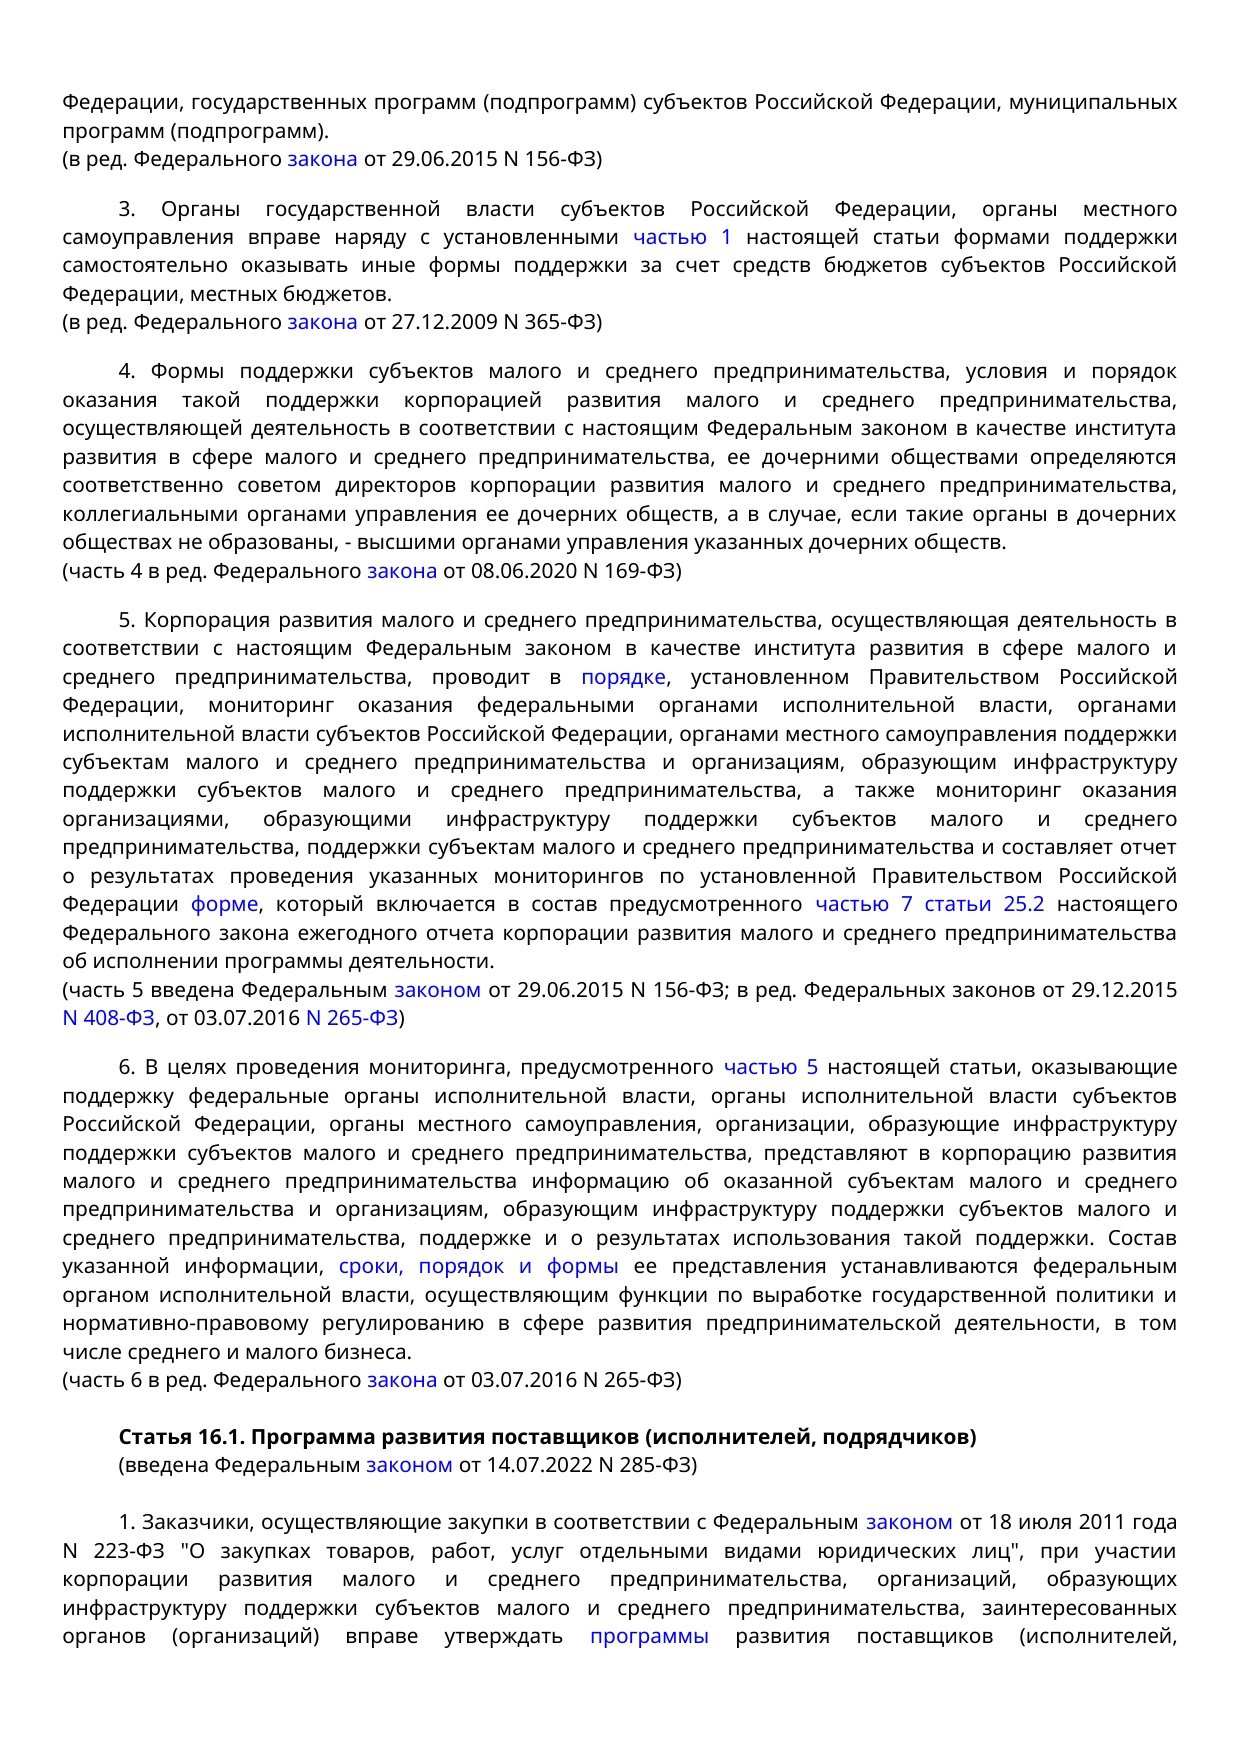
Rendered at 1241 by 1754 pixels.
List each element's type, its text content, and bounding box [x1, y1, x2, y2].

text 3. Органы государственной власти субъектов Российской Федерации, органы местного самоуправления вправе наряду с установленными частью 1 настоящей статьи формами поддержки самостоятельно оказывать иные формы поддержки за счет средств бюджетов субъектов Российской Федерации, местных бюджетов. [62, 194, 1178, 307]
text 5. Корпорация развития малого и среднего предпринимательства, осуществляющая деятельность в соответствии с настоящим Федеральным законом в качестве института развития в сфере малого и среднего предпринимательства, проводит в порядке, установленном Правительством Российской Федерации, мониторинг оказания федеральными органами исполнительной власти, органами исполнительной власти субъектов Российской Федерации, органами местного самоуправления поддержки субъектам малого и среднего предпринимательства и организациям, образующим инфраструктуру поддержки субъектов малого и среднего предпринимательства, а также мониторинг оказания организациями, образующими инфраструктуру поддержки субъектов малого и среднего предпринимательства, поддержки субъектам малого и среднего предпринимательства и составляет отчет о результатах проведения указанных мониторингов по установленной Правительством Российской Федерации форме, который включается в состав предусмотренного частью 7 статьи 25.2 настоящего Федерального закона ежегодного отчета корпорации развития малого и среднего предпринимательства об исполнении программы деятельности. [62, 605, 1178, 975]
text 4. Формы поддержки субъектов малого и среднего предпринимательства, условия и порядок оказания такой поддержки корпорацией развития малого и среднего предпринимательства, осуществляющей деятельность в соответствии с настоящим Федеральным законом в качестве института развития в сфере малого и среднего предпринимательства, ее дочерними обществами определяются соответственно советом директоров корпорации развития малого и среднего предпринимательства, коллегиальными органами управления ее дочерних обществ, а в случае, если такие органы в дочерних обществах не образованы, - высшими органами управления указанных дочерних обществ. [62, 357, 1178, 556]
text (введена Федеральным законом от 14.07.2022 N 285-ФЗ) [62, 1451, 1178, 1479]
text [62, 87, 1178, 144]
text (в ред. Федерального закона от 27.12.2009 N 365-ФЗ) [62, 307, 1178, 336]
text (часть 4 в ред. Федерального закона от 08.06.2020 N 169-ФЗ) [62, 556, 1178, 584]
text (часть 6 в ред. Федерального закона от 03.07.2016 N 265-ФЗ) [62, 1365, 1178, 1394]
text (в ред. Федерального закона от 29.06.2015 N 156-ФЗ) [62, 144, 1178, 173]
text 6. В целях проведения мониторинга, предусмотренного частью 5 настоящей статьи, оказывающие поддержку федеральные органы исполнительной власти, органы исполнительной власти субъектов Российской Федерации, органы местного самоуправления, организации, образующие инфраструктуру поддержки субъектов малого и среднего предпринимательства, представляют в корпорацию развития малого и среднего предпринимательства информацию об оказанной субъектам малого и среднего предпринимательства и организациям, образующим инфраструктуру поддержки субъектов малого и среднего предпринимательства, поддержке и о результатах использования такой поддержки. Состав указанной информации, сроки, порядок и формы ее представления устанавливаются федеральным органом исполнительной власти, осуществляющим функции по выработке государственной политики и нормативно-правовому регулированию в сфере развития предпринимательской деятельности, в том числе среднего и малого бизнеса. [62, 1052, 1178, 1365]
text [62, 1507, 1178, 1649]
text Статья 16.1. Программа развития поставщиков (исполнителей, подрядчиков) [62, 1422, 1178, 1451]
text (часть 5 введена Федеральным законом от 29.06.2015 N 156-ФЗ; в ред. Федеральных законов от 29.12.2015 N 408-ФЗ, от 03.07.2016 N 265-ФЗ) [62, 975, 1178, 1032]
